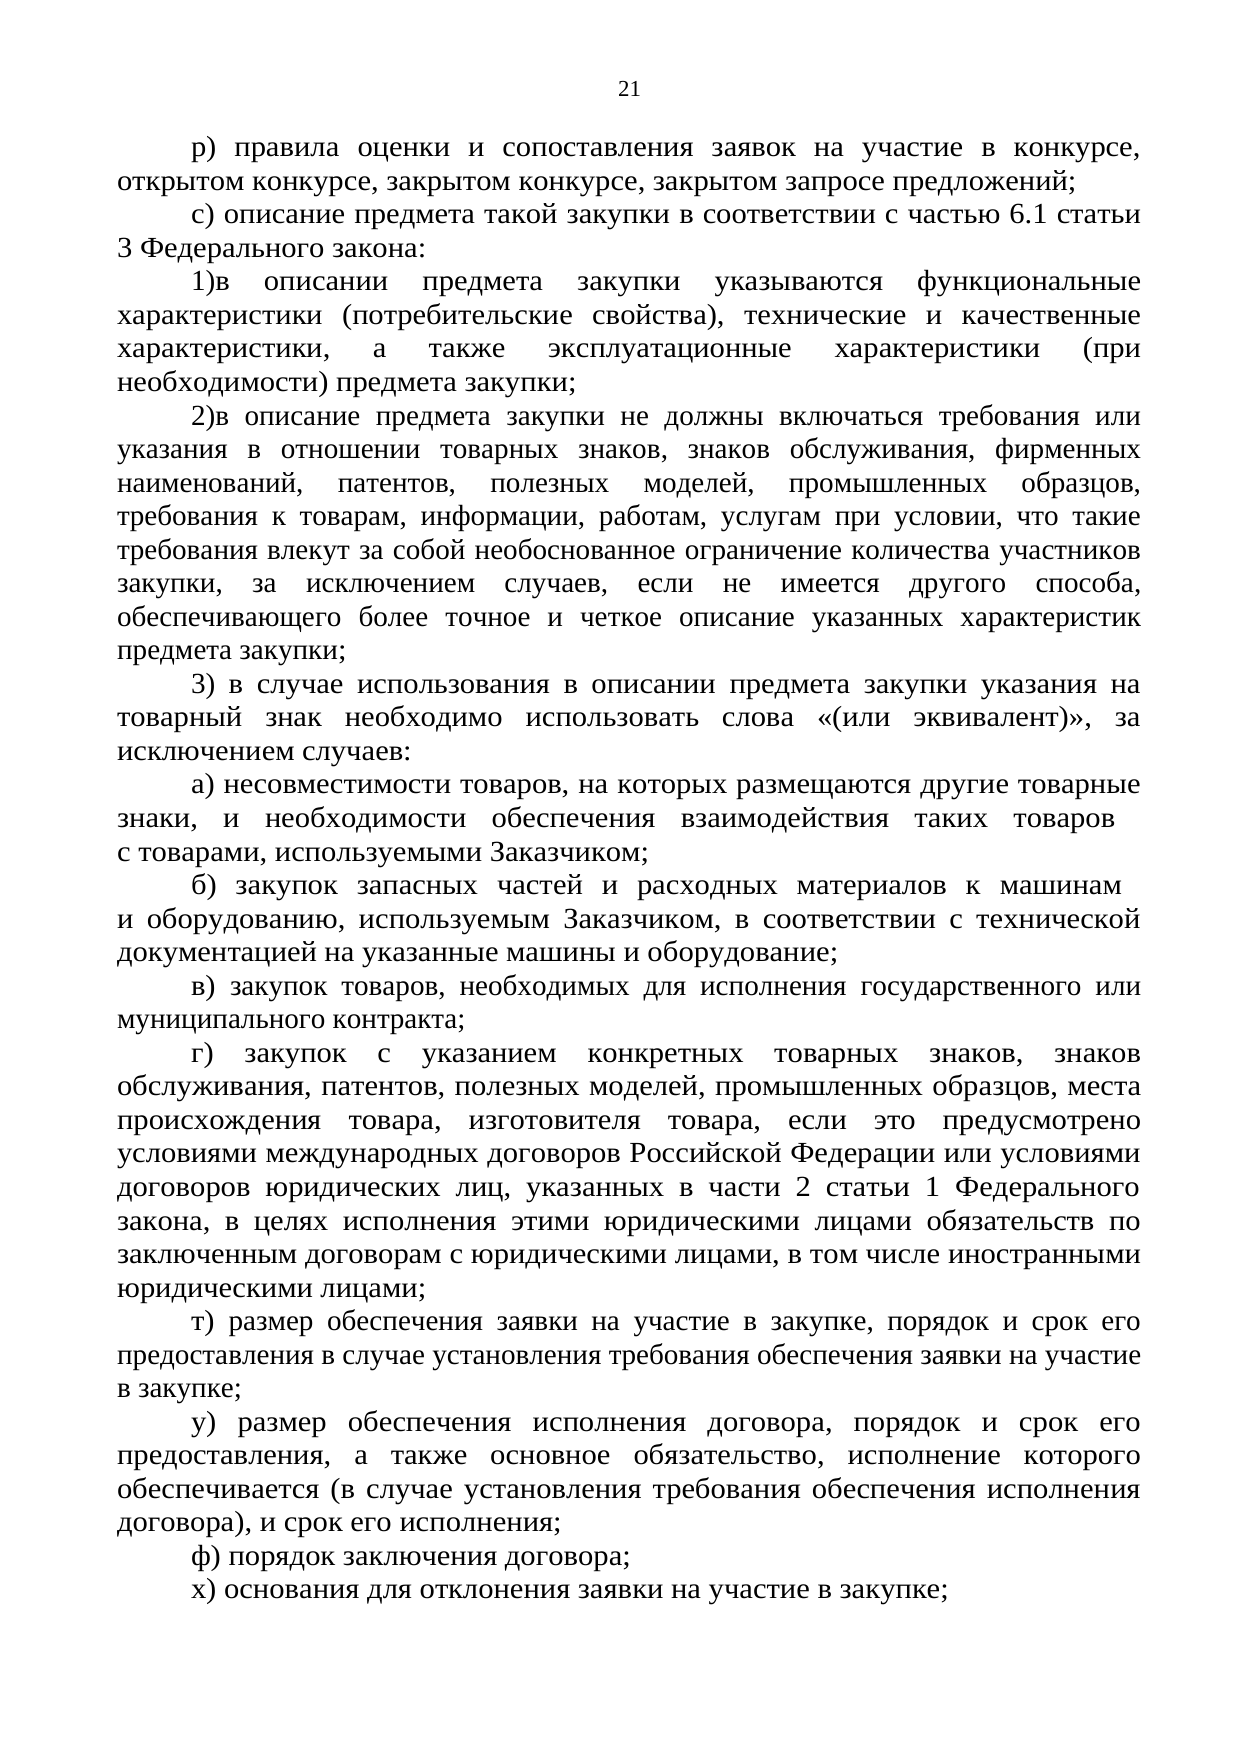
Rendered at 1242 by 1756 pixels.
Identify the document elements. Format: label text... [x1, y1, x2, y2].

text б) закупок запасных частей и расходных материалов к машинам и оборудованию, используемым Заказчиком, в соответствии с технической документацией на указанные машины и оборудование; [117, 867, 1142, 968]
text а) несовместимости товаров, на которых размещаются другие товарные знаки, и необходимости обеспечения взаимодействия таких товаров с товарами, используемыми Заказчиком; [117, 767, 1142, 867]
text 3) в случае использования в описании предмета закупки указания на товарный знак необходимо использовать слова «(или эквивалент)», за исключением случаев: [117, 666, 1142, 767]
text г) закупок с указанием конкретных товарных знаков, знаков обслуживания, патентов, полезных моделей, промышленных образцов, места происхождения товара, изготовителя товара, если это предусмотрено условиями международных договоров Российской Федерации или условиями договоров юридических лиц, указанных в части 2 статьи 1 Федерального закона, в целях исполнения этими юридическими лицами обязательств по заключенным договорам с юридическими лицами, в том числе иностранными юридическими лицами; [117, 1035, 1142, 1303]
text т) размер обеспечения заявки на участие в закупке, порядок и срок его предоставления в случае установления требования обеспечения заявки на участие в закупке; [117, 1303, 1142, 1404]
list в описании предмета закупки указываются функциональные характеристики (потребительские свойства), технические и качественные характеристики, а также эксплуатационные характеристики (при необходимости) предмета закупки; [117, 263, 1142, 398]
text с) описание предмета такой закупки в соответствии с частью 6.1 статьи 3 Федерального закона: [117, 196, 1142, 263]
list в описание предмета закупки не должны включаться требования или указания в отношении товарных знаков, знаков обслуживания, фирменных наименований, патентов, полезных моделей, промышленных образцов, требования к товарам, информации, работам, услугам при условии, что такие требования влекут за собой необоснованное ограничение количества участников закупки, за исключением случаев, если не имеется другого способа, обеспечивающего более точное и четкое описание указанных характеристик предмета закупки; [117, 398, 1142, 666]
text ф) порядок заключения договора; [117, 1538, 1142, 1572]
text р) правила оценки и сопоставления заявок на участие в конкурсе, открытом конкурсе, закрытом конкурсе, закрытом запросе предложений; [117, 129, 1142, 196]
text х) основания для отклонения заявки на участие в закупке; [117, 1572, 1142, 1605]
text в) закупок товаров, необходимых для исполнения государственного или муниципального контракта; [117, 968, 1142, 1035]
text у) размер обеспечения исполнения договора, порядок и срок его предоставления, а также основное обязательство, исполнение которого обеспечивается (в случае установления требования обеспечения исполнения договора), и срок его исполнения; [117, 1404, 1142, 1538]
